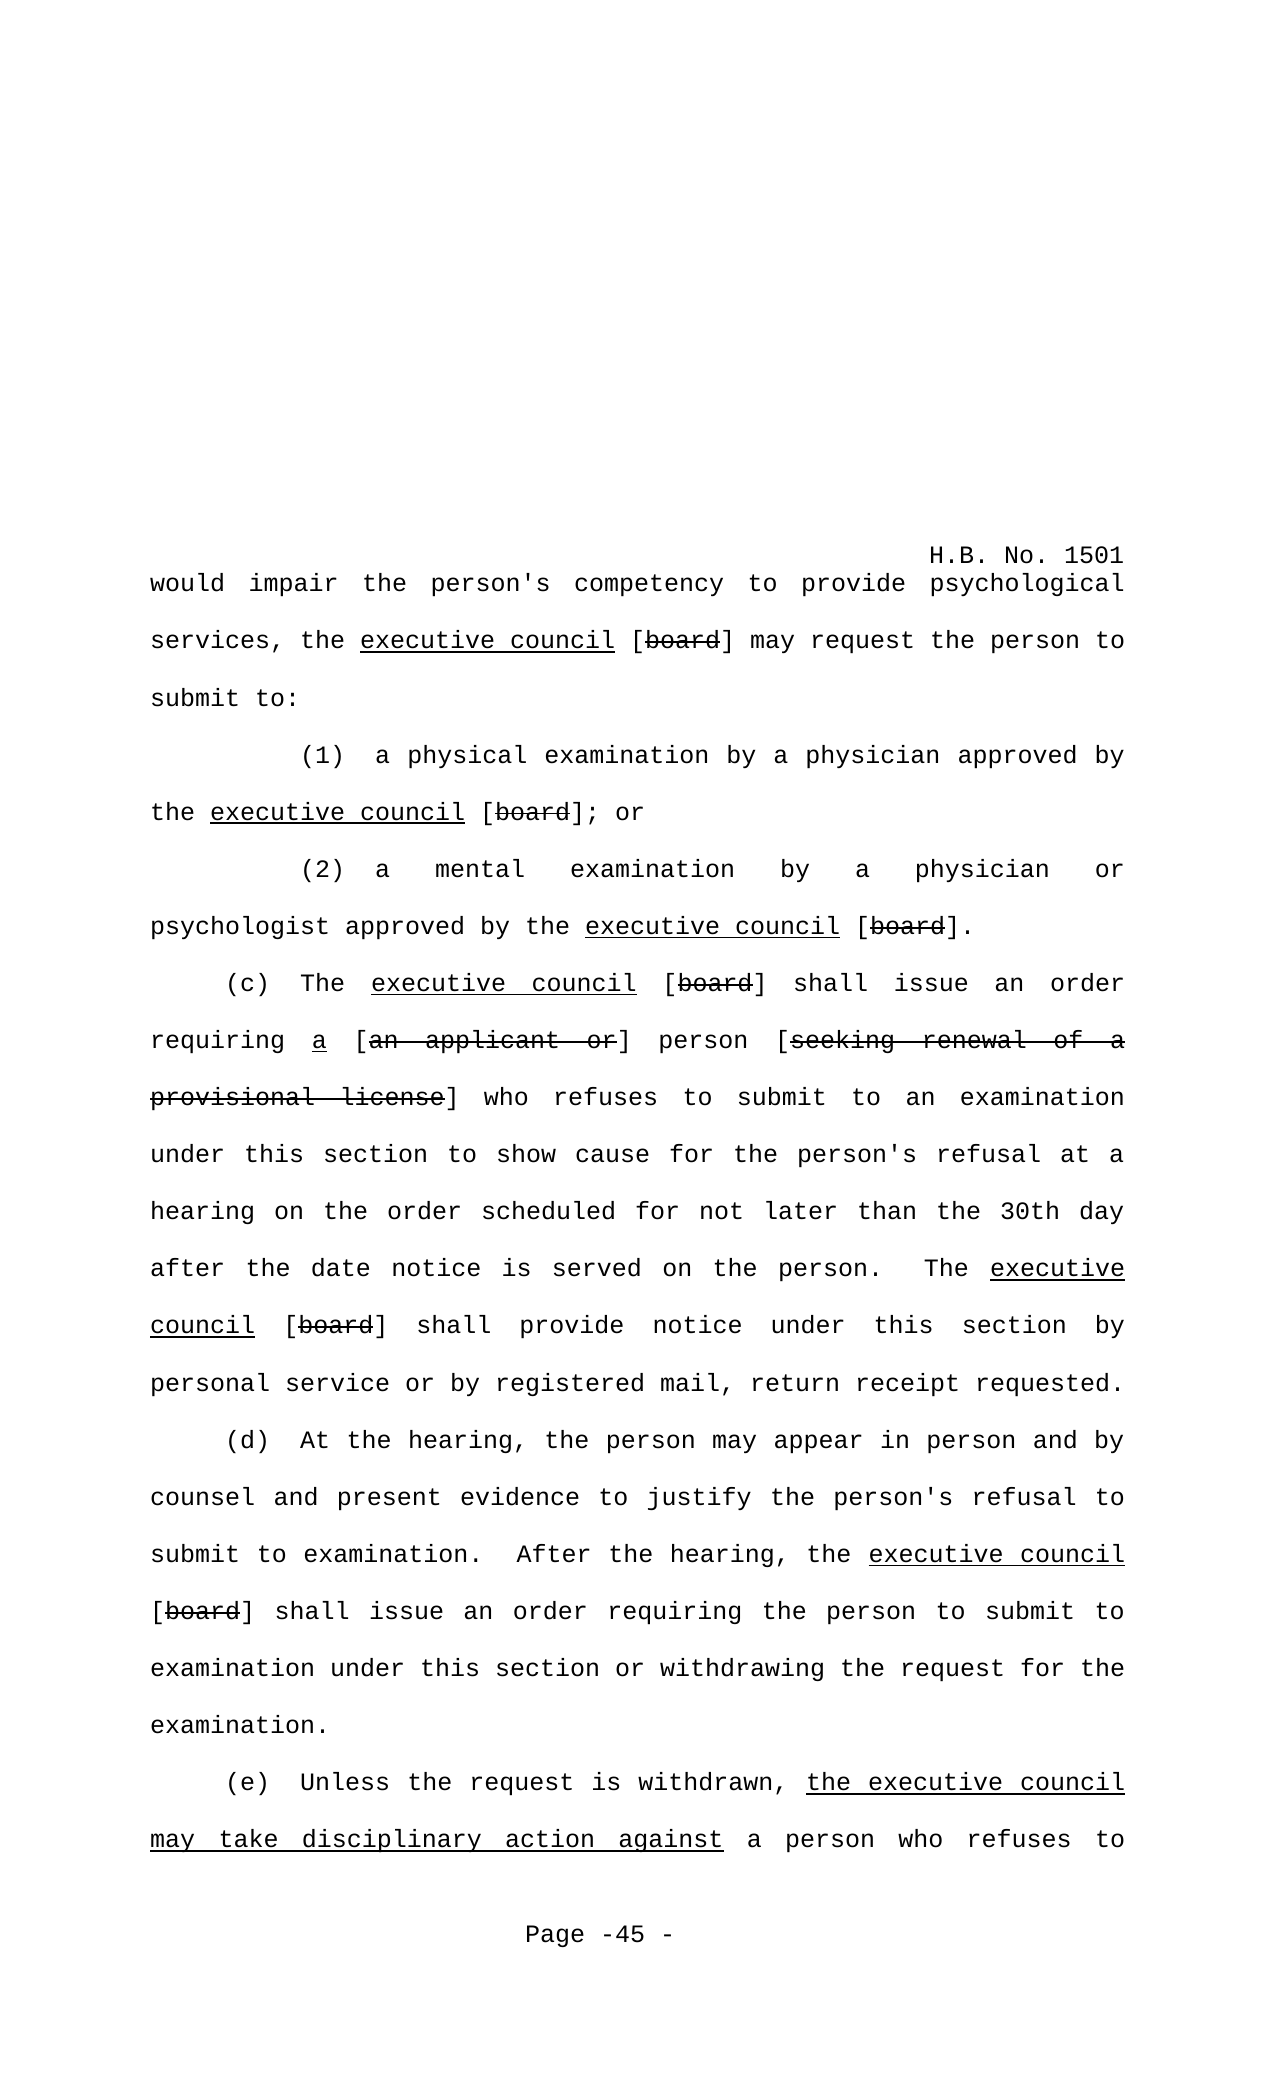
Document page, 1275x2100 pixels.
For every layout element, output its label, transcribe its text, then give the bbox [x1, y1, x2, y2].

text (d) At the hearing, the person may appear in person and by counsel and present evidence to justify the person's refusal to submit to examination. After the hearing, the executive council [board] shall issue an order requiring the person to submit to examination under this section or withdrawing the request for the examination. [150, 1427, 1125, 1741]
text (2) a mental examination by a physician or psychologist approved by the executive council [board]. [150, 856, 1125, 942]
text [150, 1769, 1125, 1855]
text (1) a physical examination by a physician approved by the executive council [board]; or [150, 742, 1125, 828]
text (c) The executive council [board] shall issue an order requiring a [an applicant or] person [seeking renewal of a provisional license] who refuses to submit to an examination under this section to show cause for the person's refusal at a hearing on the order scheduled for not later than the 30th day after the date notice is served on the person. The executive council [board] shall provide notice under this section by personal service or by registered mail, return receipt requested. [150, 970, 1125, 1398]
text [150, 571, 1125, 713]
